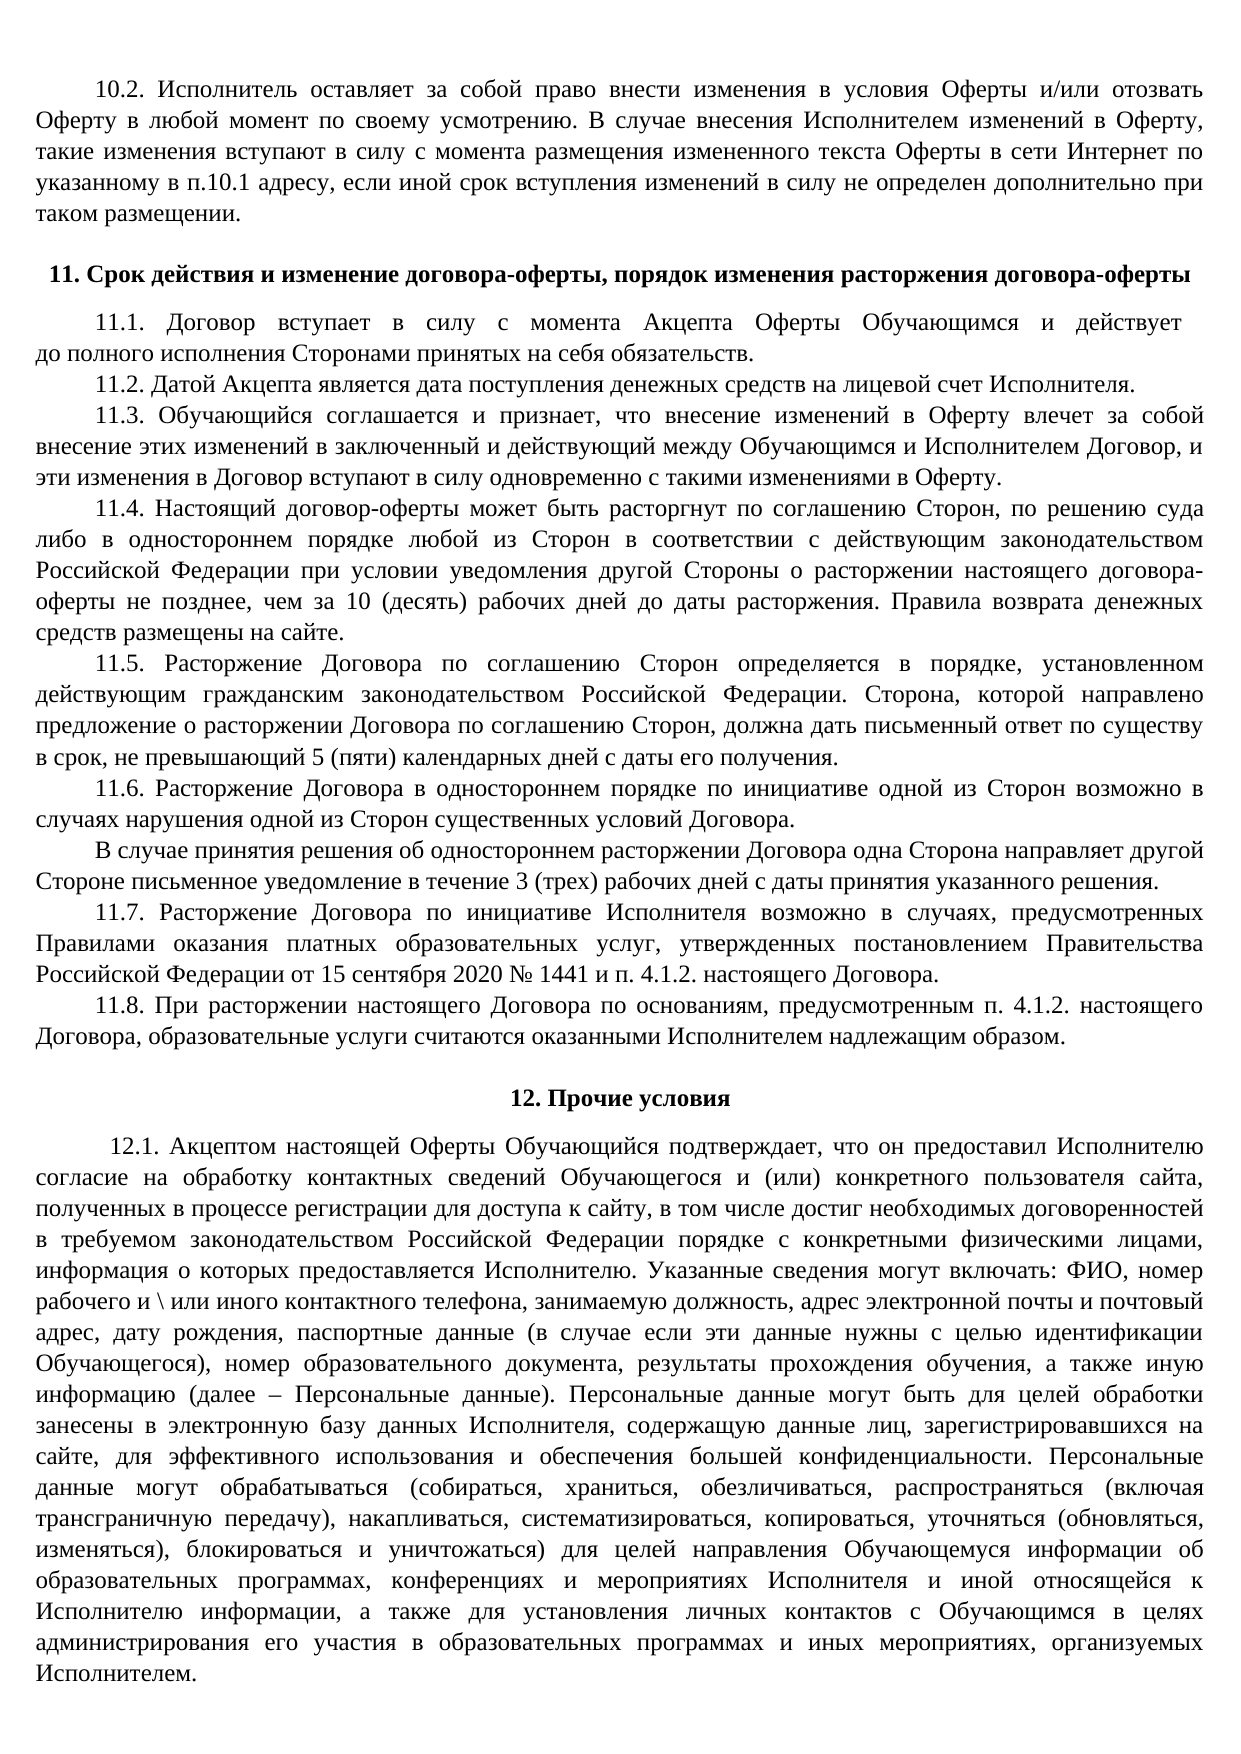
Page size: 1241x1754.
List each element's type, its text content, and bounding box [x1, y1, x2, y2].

text 11.2. Датой Акцепта является дата поступления денежных средств на лицевой счет Исполнителя. [35, 369, 1205, 398]
text 11.6. Расторжение Договора в одностороннем порядке по инициативе одной из Сторон возможно в случаях нарушения одной из Сторон существенных условий Договора. [35, 773, 1205, 832]
text 10.2. Исполнитель оставляет за собой право внести изменения в условия Оферты и/или отозвать Оферту в любой момент по своему усмотрению. В случае внесения Исполнителем изменений в Оферту, такие изменения вступают в силу с момента размещения измененного текста Оферты в сети Интернет по указанному в п.10.1 адресу, если иной срок вступления изменений в силу не определен дополнительно при таком размещении. [35, 74, 1205, 227]
text 11.5. Расторжение Договора по соглашению Сторон определяется в порядке, установленном действующим гражданским законодательством Российской Федерации. Сторона, которой направлено предложение о расторжении Договора по соглашению Сторон, должна дать письменный ответ по существу в срок, не превышающий 5 (пяти) календарных дней с даты его получения. [35, 648, 1205, 770]
text 11.7. Расторжение Договора по инициативе Исполнителя возможно в случаях, предусмотренных Правилами оказания платных образовательных услуг, утвержденных постановлением Правительства Российской Федерации от 15 сентября 2020 № 1441 и п. 4.1.2. настоящего Договора. [35, 897, 1205, 988]
text В случае принятия решения об одностороннем расторжении Договора одна Сторона направляет другой Стороне письменное уведомление в течение 3 (трех) рабочих дней с даты принятия указанного решения. [35, 835, 1205, 894]
text 12. Прочие условия [35, 1083, 1205, 1112]
text 11.1. Договор вступает в силу с момента Акцепта Оферты Обучающимся и действует до полного исполнения Сторонами принятых на себя обязательств. [35, 307, 1205, 367]
text 11.3. Обучающийся соглашается и признает, что внесение изменений в Оферту влечет за собой внесение этих изменений в заключенный и действующий между Обучающимся и Исполнителем Договор, и эти изменения в Договор вступают в силу одновременно с такими изменениями в Оферту. [35, 400, 1205, 491]
text 11.8. При расторжении настоящего Договора по основаниям, предусмотренным п. 4.1.2. настоящего Договора, образовательные услуги считаются оказанными Исполнителем надлежащим образом. [35, 990, 1205, 1050]
text 11. Срок действия и изменение договора-оферты, порядок изменения расторжения договора-оферты [35, 259, 1205, 288]
text 11.4. Настоящий договор-оферты может быть расторгнут по соглашению Сторон, по решению суда либо в одностороннем порядке любой из Сторон в соответствии с действующим законодательством Российской Федерации при условии уведомления другой Стороны о расторжении настоящего договора-оферты не позднее, чем за 10 (десять) рабочих дней до даты расторжения. Правила возврата денежных средств размещены на сайте. [35, 493, 1205, 646]
text 12.1. Акцептом настоящей Оферты Обучающийся подтверждает, что он предоставил Исполнителю согласие на обработку контактных сведений Обучающегося и (или) конкретного пользователя сайта, полученных в процессе регистрации для доступа к сайту, в том числе достиг необходимых договоренностей в требуемом законодательством Российской Федерации порядке с конкретными физическими лицами, информация о которых предоставляется Исполнителю. Указанные сведения могут включать: ФИО, номер рабочего и \ или иного контактного телефона, занимаемую должность, адрес электронной почты и почтовый адрес, дату рождения, паспортные данные (в случае если эти данные нужны с целью идентификации Обучающегося), номер образовательного документа, результаты прохождения обучения, а также иную информацию (далее – Персональные данные). Персональные данные могут быть для целей обработки занесены в электронную базу данных Исполнителя, содержащую данные лиц, зарегистрировавшихся на сайте, для эффективного использования и обеспечения большей конфиденциальности. Персональные данные могут обрабатываться (собираться, храниться, обезличиваться, распространяться (включая трансграничную передачу), накапливаться, систематизироваться, копироваться, уточняться (обновляться, изменяться), блокироваться и уничтожаться) для целей направления Обучающемуся информации об образовательных программах, конференциях и мероприятиях Исполнителя и иной относящейся к Исполнителю информации, а также для установления личных контактов с Обучающимся в целях администрирования его участия в образовательных программах и иных мероприятиях, организуемых Исполнителем. [35, 1131, 1205, 1687]
